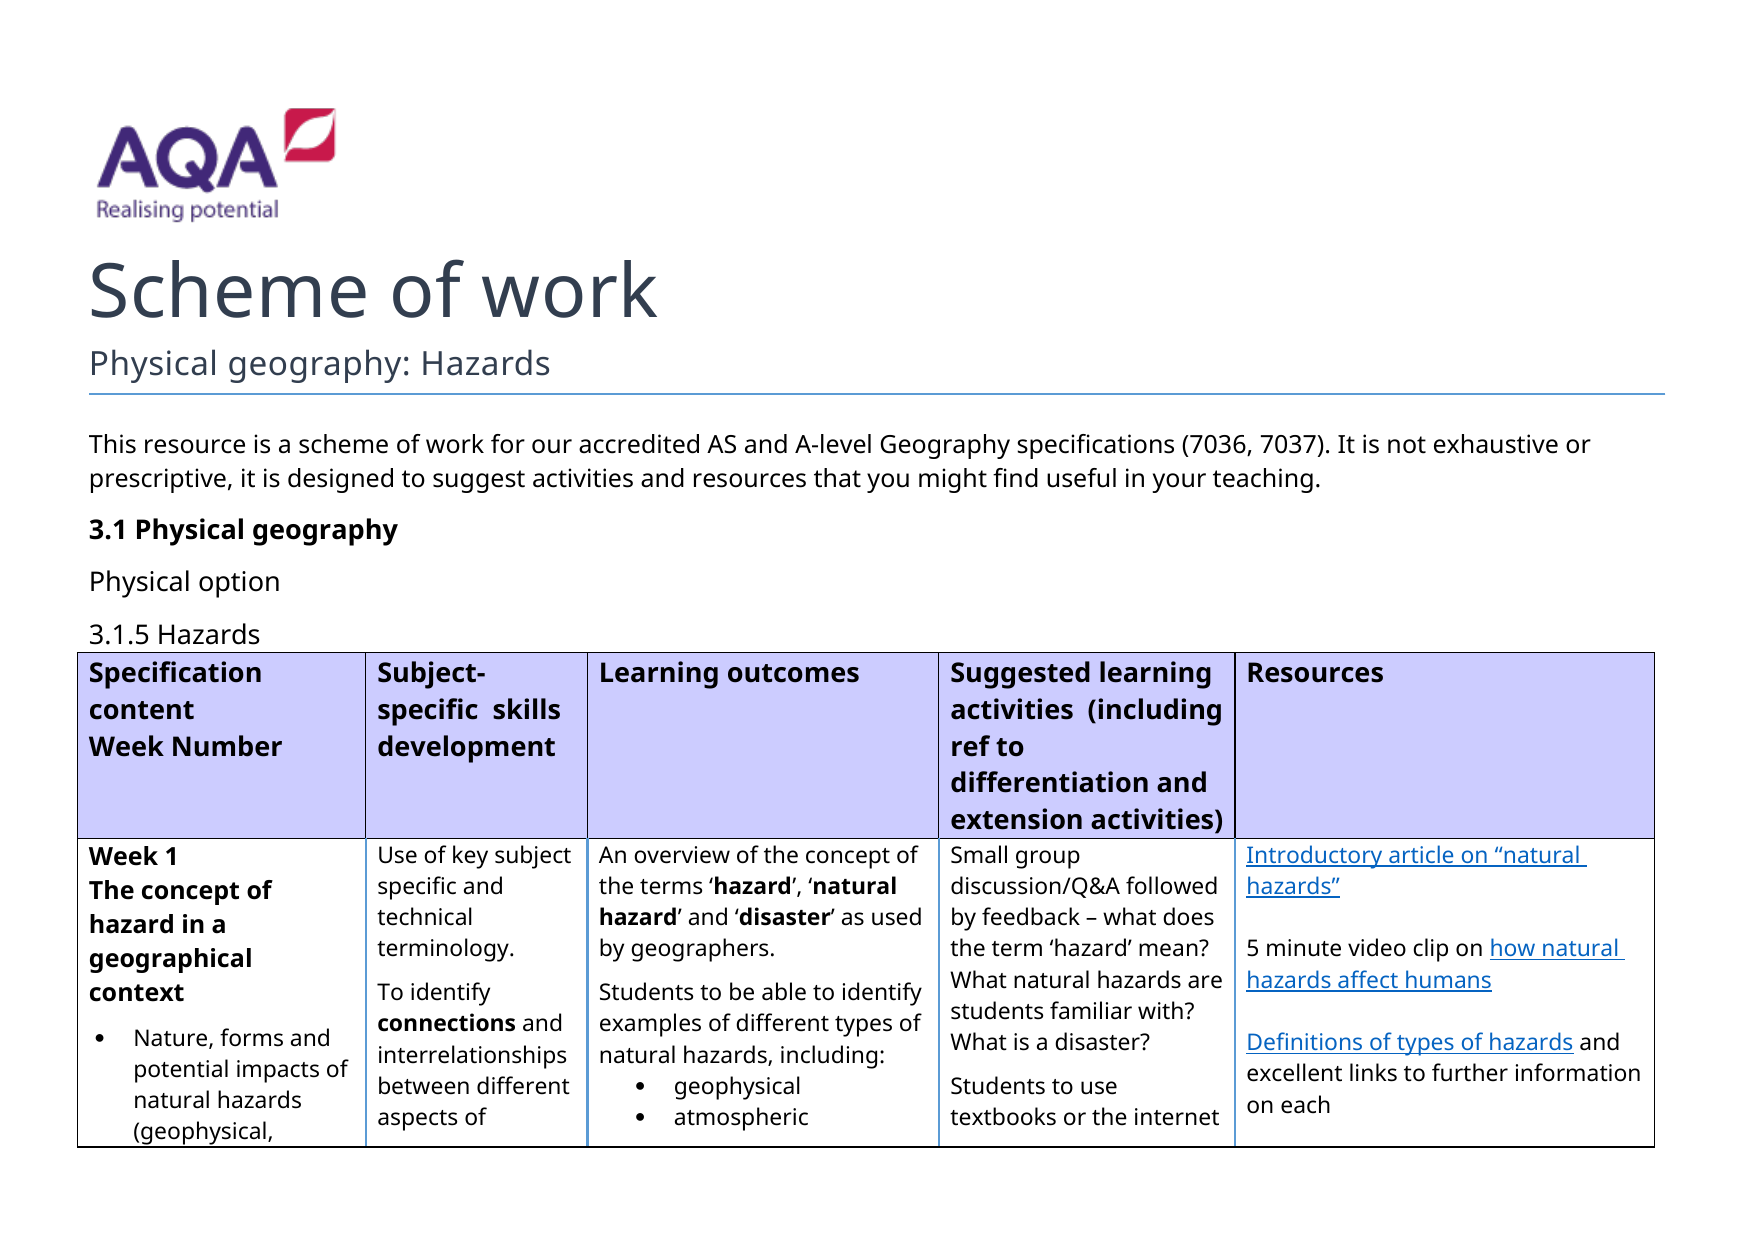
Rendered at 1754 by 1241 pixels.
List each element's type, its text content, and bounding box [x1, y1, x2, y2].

table_header Learning outcomes [588, 653, 938, 838]
text This resource is a scheme of work for our accredited AS and A-level Geography specifications (7036, 7037). It is not exhaustive or prescriptive, it is designed to suggest activities and resources that you might find useful in your teaching. [89, 427, 1665, 495]
title Scheme of work [89, 237, 1665, 339]
picture [88, 104, 420, 238]
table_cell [78, 839, 365, 1146]
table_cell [367, 839, 586, 1146]
text 3.1 Physical geography [89, 510, 1665, 547]
table_header Resources [1236, 653, 1654, 838]
text Physical option [89, 563, 1665, 600]
table_header Subject-specific skills development [366, 653, 587, 838]
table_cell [940, 839, 1234, 1146]
text 3.1.5 Hazards [89, 615, 1665, 652]
table_header Specification content Week Number [78, 653, 365, 838]
title Physical geography: Hazards [89, 339, 1665, 393]
table_header Suggested learning activities (including ref to differentiation and extension activities) [939, 653, 1234, 838]
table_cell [1236, 839, 1654, 1146]
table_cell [589, 839, 938, 1146]
